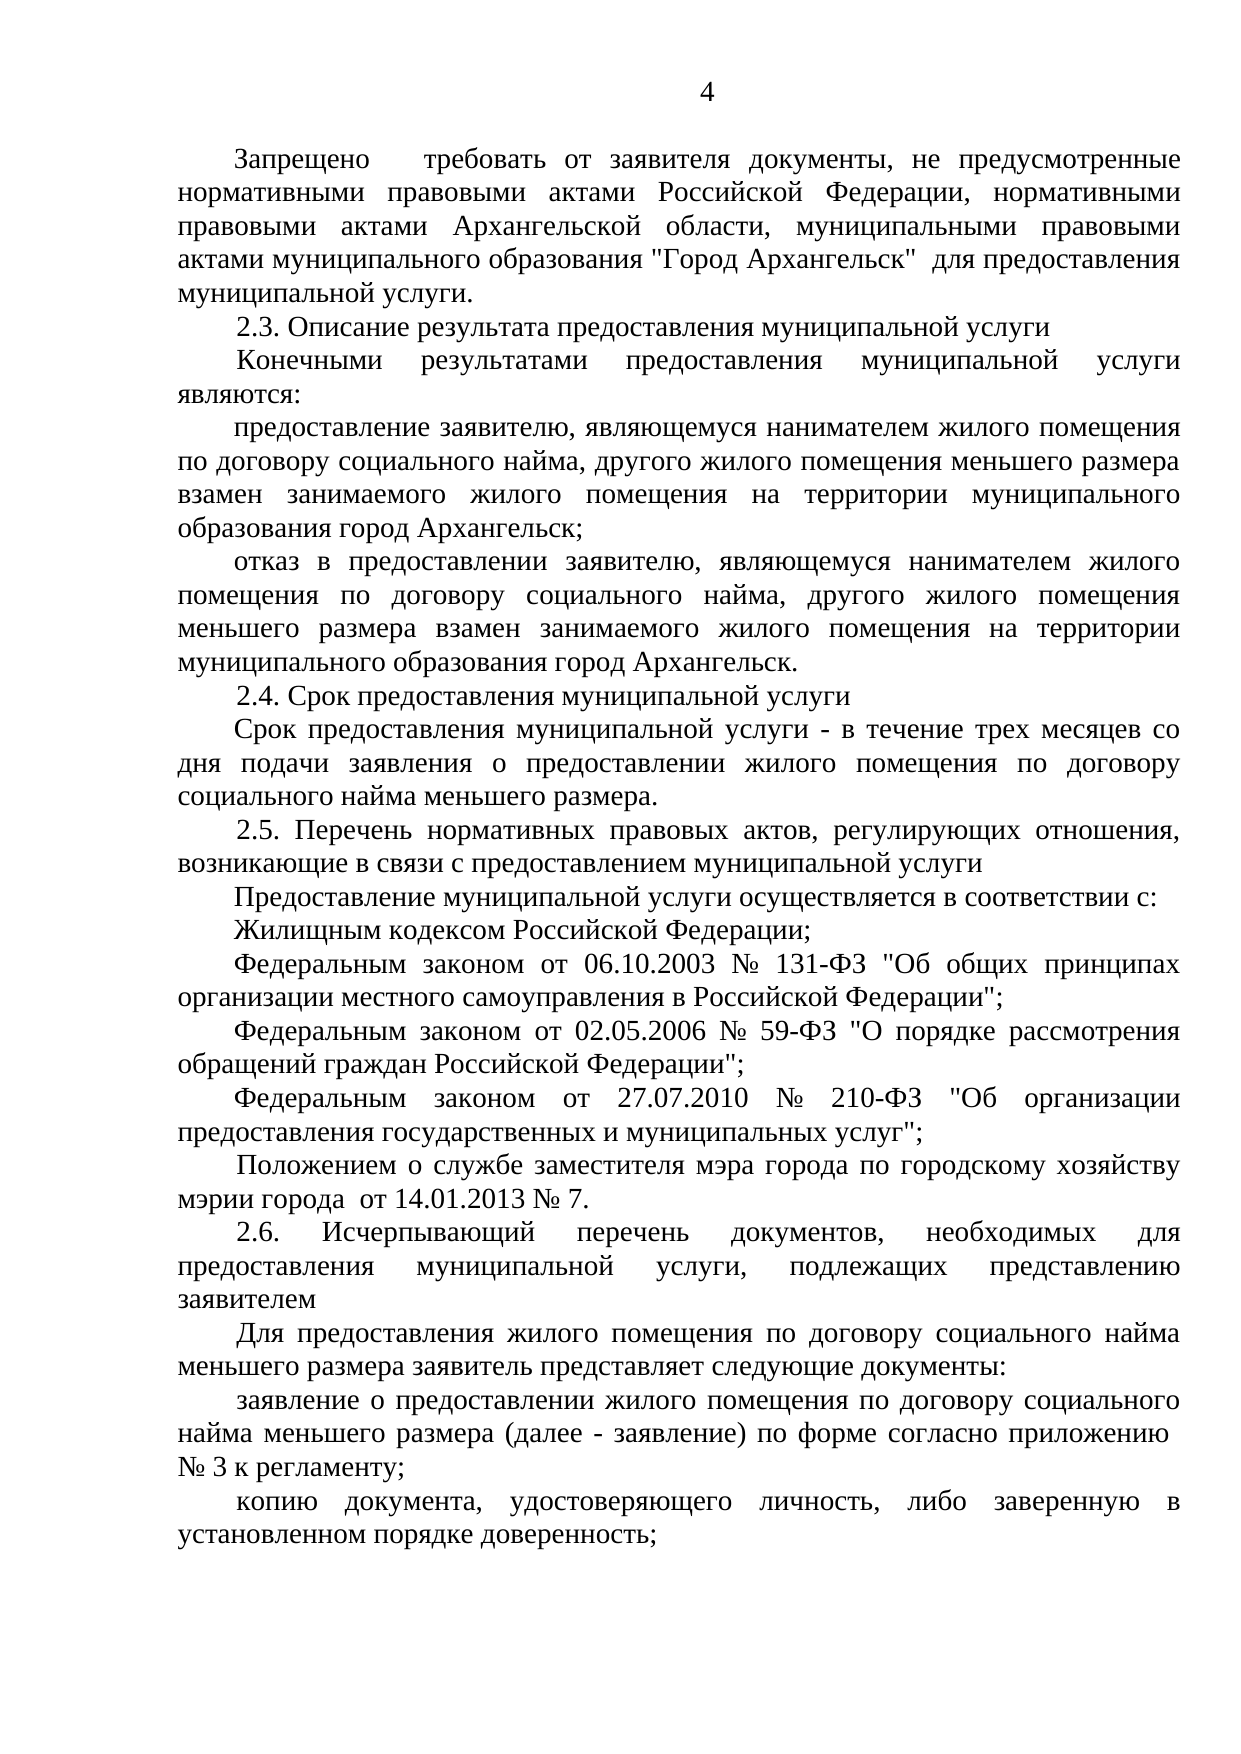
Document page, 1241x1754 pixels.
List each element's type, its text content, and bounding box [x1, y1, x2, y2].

text предоставление заявителю, являющемуся нанимателем жилого помещения по договору социального найма, другого жилого помещения меньшего размера взамен занимаемого жилого помещения на территории муниципального образования город Архангельск; [177, 409, 1181, 543]
text Федеральным законом от 06.10.2003 № 131-ФЗ "Об общих принципах организации местного самоуправления в Российской Федерации"; [177, 946, 1181, 1013]
text Предоставление муниципальной услуги осуществляется в соответствии с: [177, 879, 1181, 912]
text Срок предоставления муниципальной услуги - в течение трех месяцев со дня подачи заявления о предоставлении жилого помещения по договору социального найма меньшего размера. [177, 711, 1181, 812]
text 2.3. Описание результата предоставления муниципальной услуги [177, 309, 1181, 342]
text Конечными результатами предоставления муниципальной услуги являются: [177, 342, 1181, 409]
text Жилищным кодексом Российской Федерации; [177, 912, 1181, 946]
text заявление о предоставлении жилого помещения по договору социального найма меньшего размера (далее - заявление) по форме согласно приложению № 3 к регламенту; [177, 1382, 1181, 1483]
text копию документа, удостоверяющего личность, либо заверенную в установленном порядке доверенность; [177, 1483, 1181, 1550]
text 2.4. Срок предоставления муниципальной услуги [177, 678, 1181, 711]
text 2.6. Исчерпывающий перечень документов, необходимых для предоставления муниципальной услуги, подлежащих представлению заявителем [177, 1214, 1181, 1315]
text 2.5. Перечень нормативных правовых актов, регулирующих отношения, возникающие в связи с предоставлением муниципальной услуги [177, 812, 1181, 879]
text 4 [177, 74, 1181, 107]
text Положением о службе заместителя мэра города по городскому хозяйству мэрии города от 14.01.2013 № 7. [177, 1147, 1181, 1214]
text Федеральным законом от 02.05.2006 № 59-ФЗ "О порядке рассмотрения обращений граждан Российской Федерации"; [177, 1013, 1181, 1080]
text отказ в предоставлении заявителю, являющемуся нанимателем жилого помещения по договору социального найма, другого жилого помещения меньшего размера взамен занимаемого жилого помещения на территории муниципального образования город Архангельск. [177, 543, 1181, 678]
text Запрещено требовать от заявителя документы, не предусмотренные нормативными правовыми актами Российской Федерации, нормативными правовыми актами Архангельской области, муниципальными правовыми актами муниципального образования "Город Архангельск" для предоставления муниципальной услуги. [177, 141, 1181, 309]
text Для предоставления жилого помещения по договору социального найма меньшего размера заявитель представляет следующие документы: [177, 1315, 1181, 1382]
text Федеральным законом от 27.07.2010 № 210-ФЗ "Об организации предоставления государственных и муниципальных услуг"; [177, 1080, 1181, 1147]
